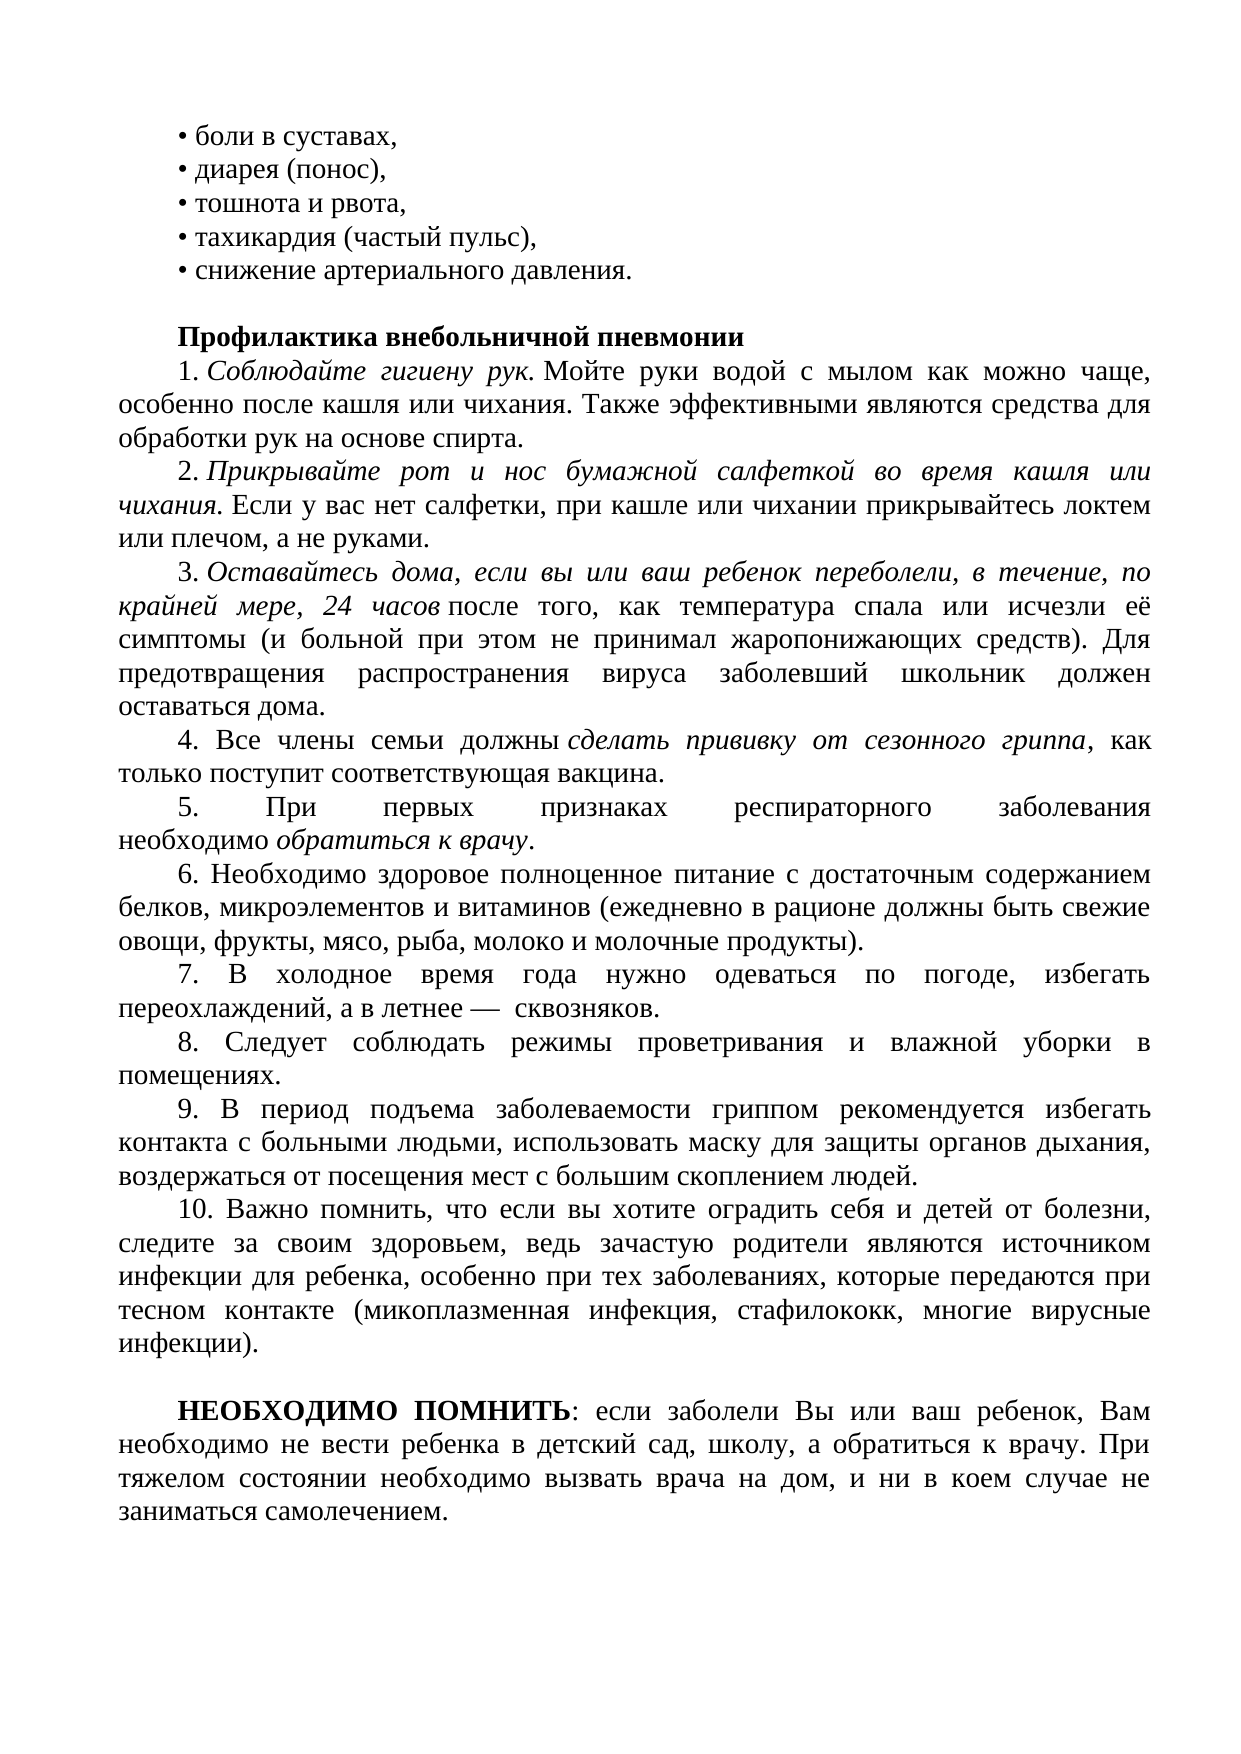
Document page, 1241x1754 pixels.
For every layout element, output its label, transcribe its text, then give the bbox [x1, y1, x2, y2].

text 3. Оставайтесь дома, если вы или ваш ребенок переболели, в течение, по крайней мере, 24 часов после того, как температура спала или исчезли её симптомы (и больной при этом не принимал жаропонижающих средств). Для предотвращения распространения вируса заболевший школьник должен оставаться дома. [118, 554, 1152, 722]
text 2. Прикрывайте рот и нос бумажной салфеткой во время кашля или чихания. Если у вас нет салфетки, при кашле или чихании прикрывайтесь локтем или плечом, а не руками. [118, 453, 1152, 554]
text 10. Важно помнить, что если вы хотите оградить себя и детей от болезни, следите за своим здоровьем, ведь зачастую родители являются источником инфекции для ребенка, особенно при тех заболеваниях, которые передаются при тесном контакте (микоплазменная инфекция, стафилококк, многие вирусные инфекции). [118, 1191, 1152, 1359]
text 8. Следует соблюдать режимы проветривания и влажной уборки в помещениях. [118, 1024, 1152, 1091]
text 7. В холодное время года нужно одеваться по погоде, избегать переохлаждений, а в летнее — сквозняков. [118, 957, 1152, 1024]
text 1. Соблюдайте гигиену рук. Мойте руки водой с мылом как можно чаще, особенно после кашля или чихания. Также эффективными являются средства для обработки рук на основе спирта. [118, 353, 1152, 453]
text • тошнота и рвота, [118, 185, 1152, 219]
text НЕОБХОДИМО ПОМНИТЬ: если заболели Вы или ваш ребенок, Вам необходимо не вести ребенка в детский сад, школу, а обратиться к врачу. При тяжелом состоянии необходимо вызвать врача на дом, и ни в коем случае не заниматься самолечением. [118, 1393, 1152, 1527]
text • диарея (понос), [118, 152, 1152, 185]
text • тахикардия (частый пульс), [118, 219, 1152, 252]
text • снижение артериального давления. [118, 252, 1152, 286]
text Профилактика внебольничной пневмонии [118, 319, 1152, 353]
text • боли в суставах, [118, 118, 1152, 152]
text 6. Необходимо здоровое полноценное питание с достаточным содержанием белков, микроэлементов и витаминов (ежедневно в рационе должны быть свежие овощи, фрукты, мясо, рыба, молоко и молочные продукты). [118, 856, 1152, 957]
text 4. Все члены семьи должны сделать прививку от сезонного гриппа, как только поступит соответствующая вакцина. [118, 722, 1152, 789]
text 9. В период подъема заболеваемости гриппом рекомендуется избегать контакта с больными людьми, использовать маску для защиты органов дыхания, воздержаться от посещения мест с большим скоплением людей. [118, 1091, 1152, 1191]
text 5. При первых признаках респираторного заболевания необходимо обратиться к врачу. [118, 789, 1152, 856]
